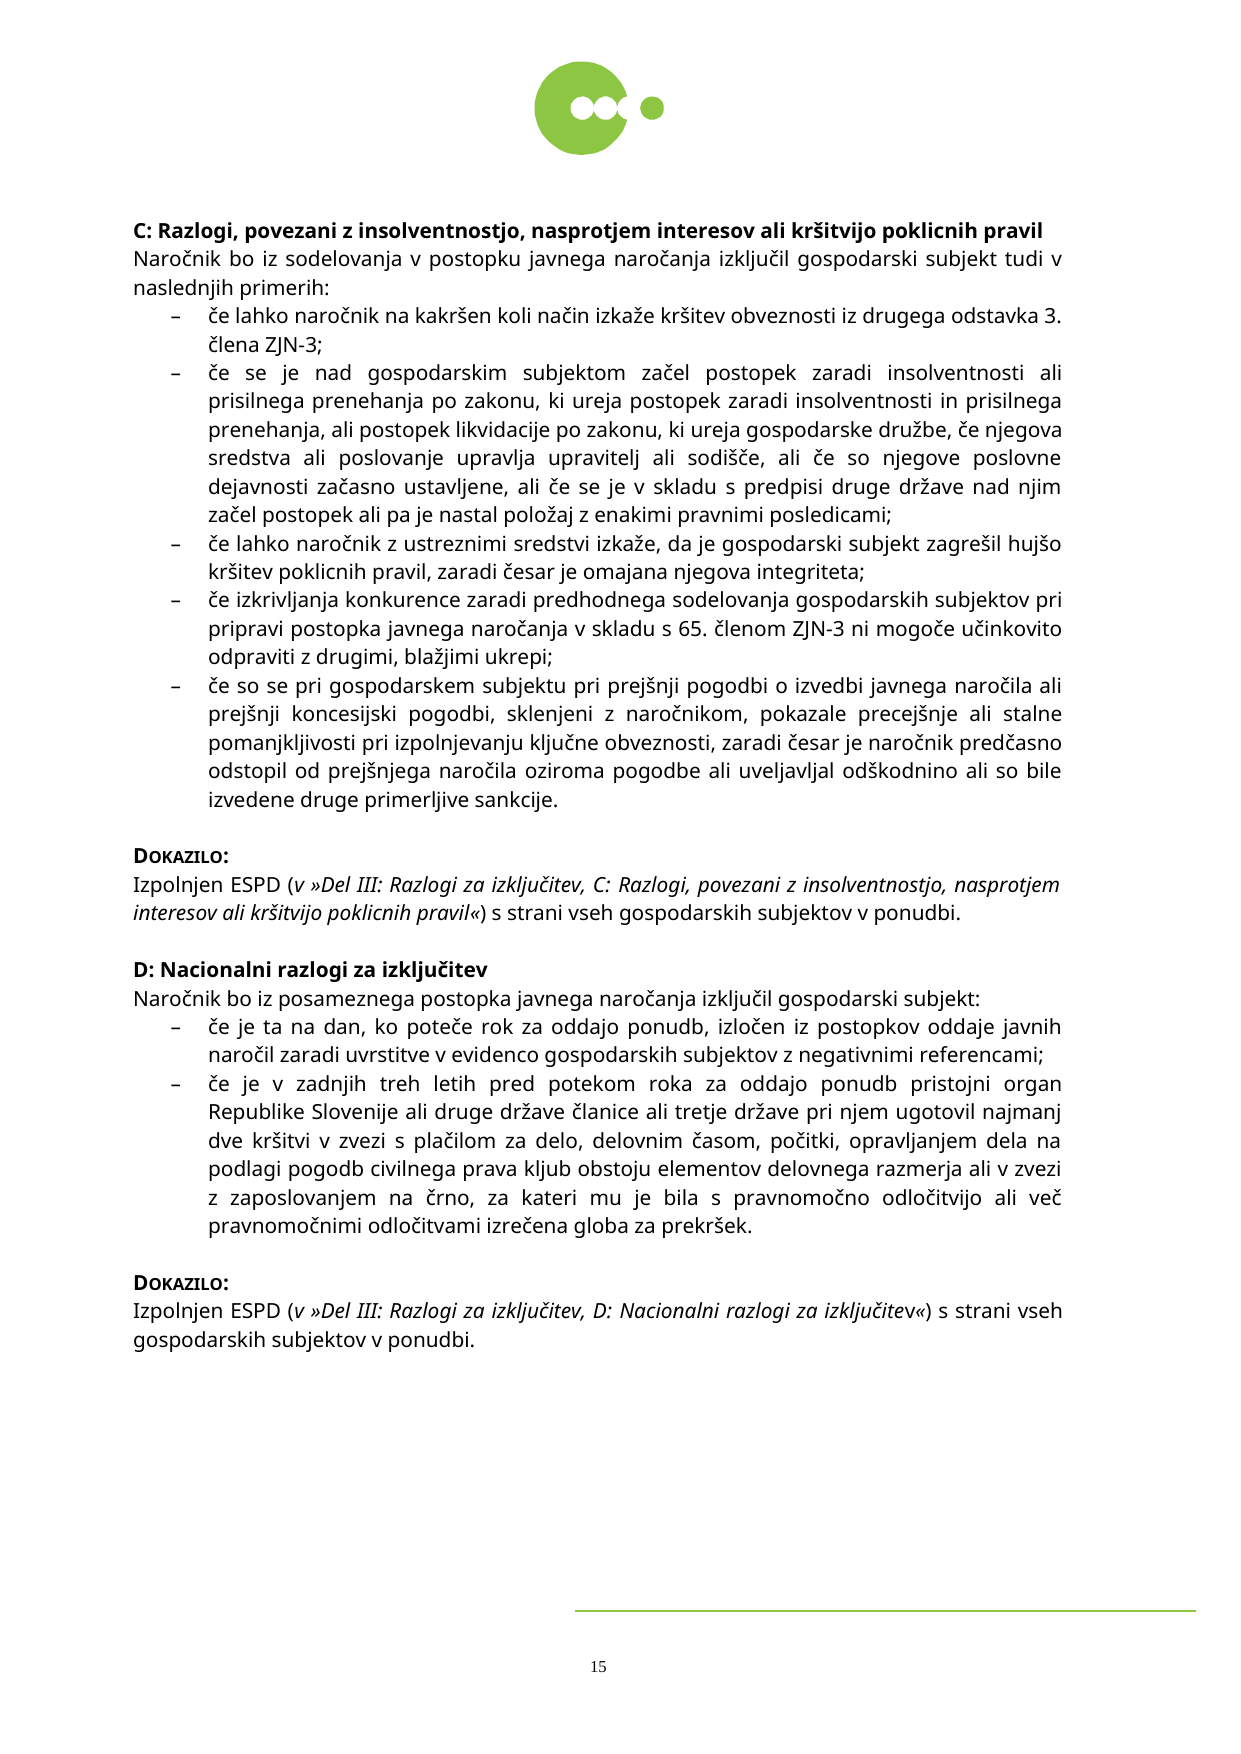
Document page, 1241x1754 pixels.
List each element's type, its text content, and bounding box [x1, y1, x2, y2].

list če je v zadnjih treh letih pred potekom roka za oddajo ponudb pristojni organ Republike Slovenije ali druge države članice ali tretje države pri njem ugotovil najmanj dve kršitvi v zvezi s plačilom za delo, delovnim časom, počitki, opravljanjem dela na podlagi pogodb civilnega prava kljub obstoju elementov delovnega razmerja ali v zvezi z zaposlovanjem na črno, za kateri mu je bila s pravnomočno odločitvijo ali več pravnomočnimi odločitvami izrečena globa za prekršek. [170, 1069, 1063, 1240]
list če izkrivljanja konkurence zaradi predhodnega sodelovanja gospodarskih subjektov pri pripravi postopka javnega naročanja v skladu s 65. členom ZJN-3 ni mogoče učinkovito odpraviti z drugimi, blažjimi ukrepi; [170, 586, 1063, 671]
list če so se pri gospodarskem subjektu pri prejšnji pogodbi o izvedbi javnega naročila ali prejšnji koncesijski pogodbi, sklenjeni z naročnikom, pokazale precejšnje ali stalne pomanjkljivosti pri izpolnjevanju ključne obveznosti, zaradi česar je naročnik predčasno odstopil od prejšnjega naročila oziroma pogodbe ali uveljavljal odškodnino ali so bile izvedene druge primerljive sankcije. [170, 671, 1063, 813]
list Izpolnjen ESPD (v »Del III: Razlogi za izključitev, C: Razlogi, povezani z insolventnostjo, nasprotjem interesov ali kršitvijo poklicnih pravil«) s strani vseh gospodarskih subjektov v ponudbi. [133, 870, 1063, 927]
list če lahko naročnik z ustreznimi sredstvi izkaže, da je gospodarski subjekt zagrešil hujšo kršitev poklicnih pravil, zaradi česar je omajana njegova integriteta; [170, 529, 1063, 586]
text Dokazilo: [133, 1268, 1063, 1297]
list Izpolnjen ESPD (v »Del III: Razlogi za izključitev, D: Nacionalni razlogi za izključitev«) s strani vseh gospodarskih subjektov v ponudbi. [133, 1297, 1063, 1353]
list če je ta na dan, ko poteče rok za oddajo ponudb, izločen iz postopkov oddaje javnih naročil zaradi uvrstitve v evidenco gospodarskih subjektov z negativnimi referencami; [170, 1012, 1063, 1069]
text D: Nacionalni razlogi za izključitev [133, 955, 1063, 984]
text Dokazilo: [133, 842, 1063, 870]
text Naročnik bo iz posameznega postopka javnega naročanja izključil gospodarski subjekt: [133, 984, 1063, 1012]
text Naročnik bo iz sodelovanja v postopku javnega naročanja izključil gospodarski subjekt tudi v naslednjih primerih: [133, 244, 1063, 301]
list če se je nad gospodarskim subjektom začel postopek zaradi insolventnosti ali prisilnega prenehanja po zakonu, ki ureja postopek zaradi insolventnosti in prisilnega prenehanja, ali postopek likvidacije po zakonu, ki ureja gospodarske družbe, če njegova sredstva ali poslovanje upravlja upravitelj ali sodišče, ali če so njegove poslovne dejavnosti začasno ustavljene, ali če se je v skladu s predpisi druge države nad njim začel postopek ali pa je nastal položaj z enakimi pravnimi posledicami; [170, 358, 1063, 529]
text C: Razlogi, povezani z insolventnostjo, nasprotjem interesov ali kršitvijo poklicnih pravil [133, 216, 1063, 244]
list če lahko naročnik na kakršen koli način izkaže kršitev obveznosti iz drugega odstavka 3. člena ZJN-3; [170, 301, 1063, 358]
